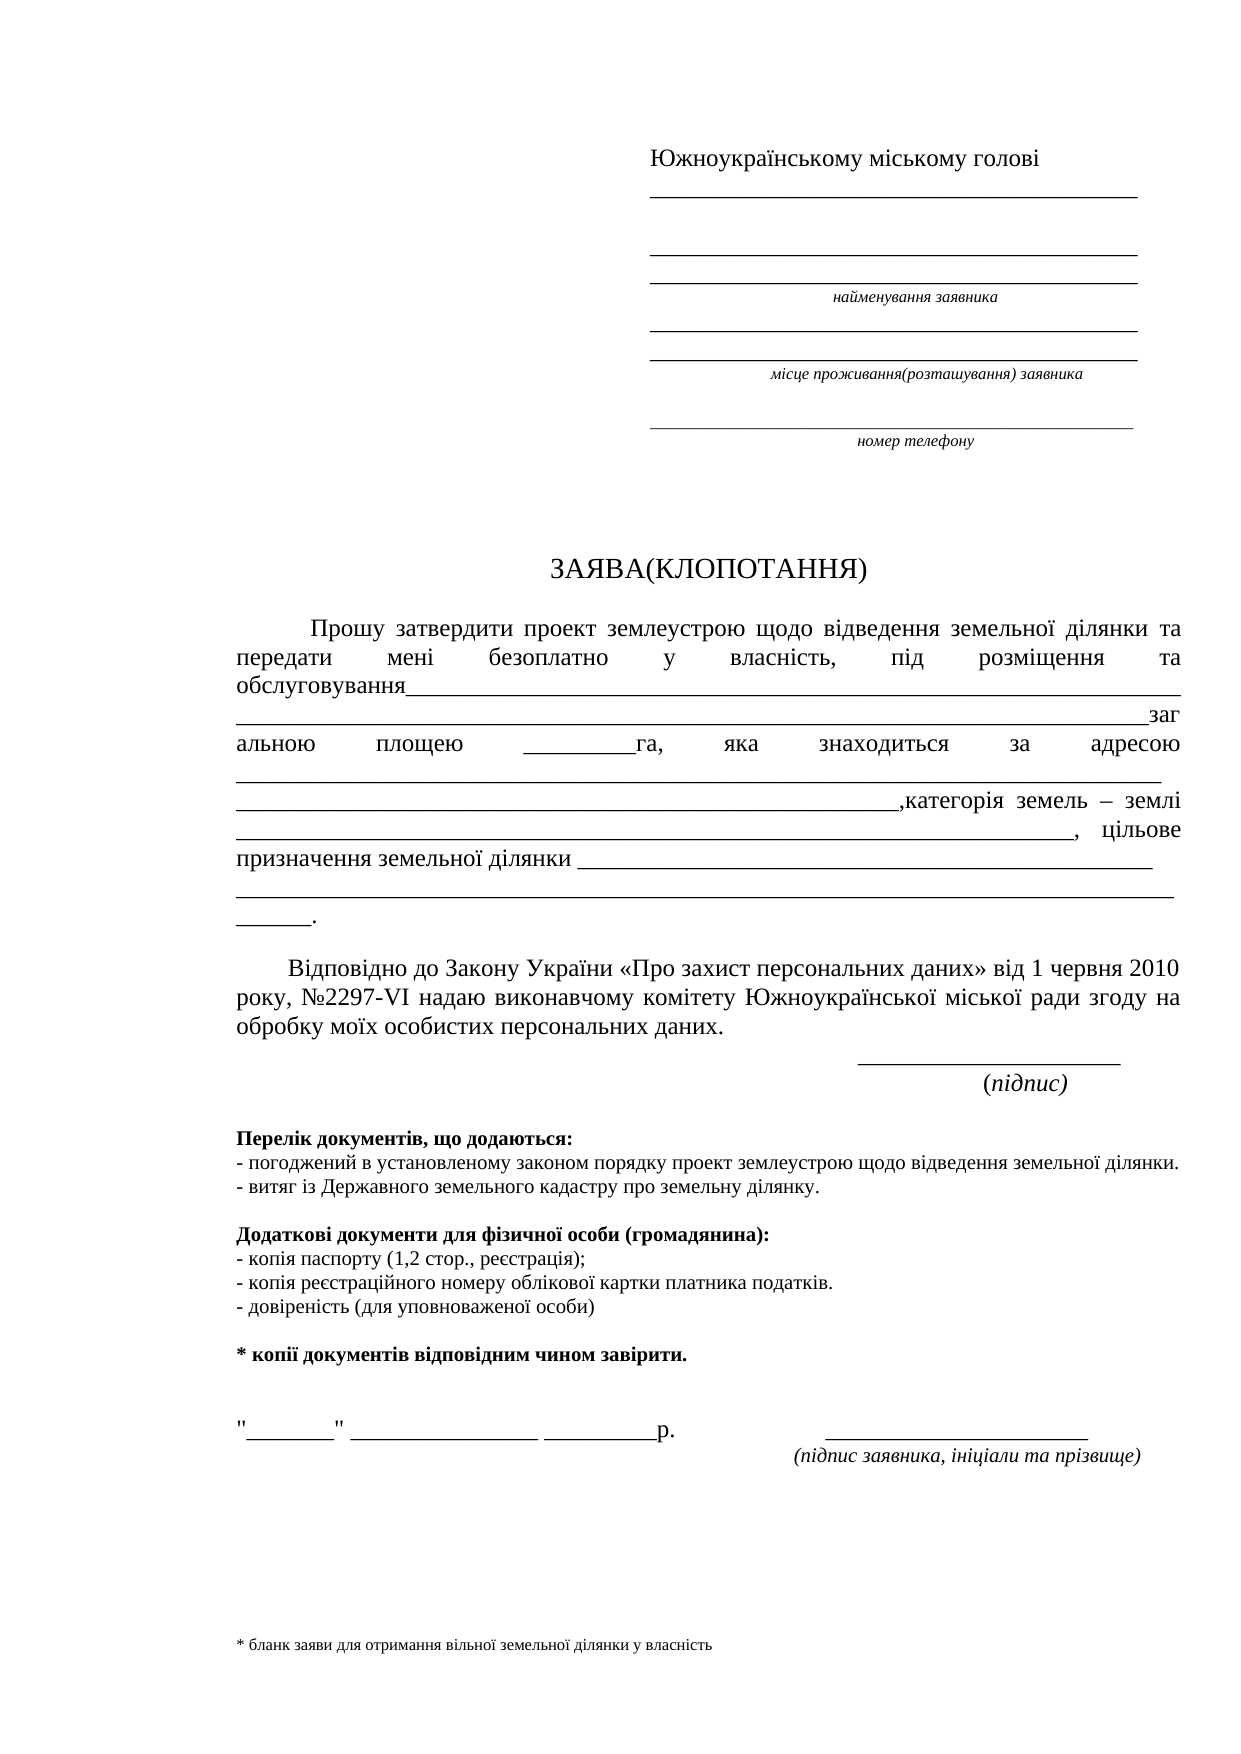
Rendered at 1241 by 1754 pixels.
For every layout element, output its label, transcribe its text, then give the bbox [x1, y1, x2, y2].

text "_______" _______________ _________р. _____________________ [236, 1414, 1181, 1443]
text _________________________________________________________________________________. [236, 872, 1181, 929]
text Южноукраїнському міському голові [236, 143, 1181, 172]
text - копія паспорту (1,2 стор., реєстрація); [236, 1246, 1181, 1270]
text _______________________________________ [236, 335, 1181, 364]
text - погоджений в установленому законом порядку проект землеустрою щодо відведення земельної ділянки. [236, 1150, 1181, 1174]
text __________________________________________________________ [236, 412, 1181, 431]
text * бланк заяви для отримання вільної земельної ділянки у власність [236, 1635, 1181, 1654]
text Відповідно до Закону України «Про захист персональних даних» від 1 червня 2010 року, №2297-VI надаю виконавчому комітету Южноукраїнської міської ради згоду на обробку моїх особистих персональних даних. [236, 929, 1181, 1039]
text - копія реєстраційного номеру облікової картки платника податків. [236, 1270, 1181, 1294]
text (підпис заявника, ініціали та прізвище) [236, 1443, 1181, 1467]
text Додаткові документи для фізичної особи (громадянина): [236, 1222, 1181, 1246]
text _____________________ [236, 1039, 1181, 1068]
text _______________________________________ [236, 258, 1181, 287]
text * копії документів відповідним чином завірити. [236, 1342, 1181, 1366]
text _____________________________________________________,категорія земель – землі ___________________________________________________________________, цільове призначення земельної ділянки ______________________________________________ [236, 786, 1181, 872]
text _______________________________________ [236, 306, 1181, 335]
text - витяг із Державного земельного кадастру про земельну ділянку. [236, 1174, 1181, 1198]
text номер телефону [236, 431, 1181, 450]
text (підпис) [236, 1068, 1181, 1097]
text місце проживання(розташування) заявника [236, 364, 1181, 383]
text _______________________________________ [236, 230, 1181, 258]
text найменування заявника [236, 287, 1181, 306]
text ЗАЯВА(КЛОПОТАННЯ) [236, 551, 1181, 584]
text _______________________________________ [236, 172, 1181, 201]
text - довіреність (для уповноваженої особи) [236, 1294, 1181, 1318]
text Прошу затвердити проект землеустрою щодо відведення земельної ділянки та передати мені безоплатно у власність, під розміщення та обслуговування_______________________________________________________________________________________________________________________________________загальною площею _________га, яка знаходиться за адресою __________________________________________________________________________ [236, 613, 1181, 786]
text Перелік документів, що додаються: [236, 1126, 1181, 1150]
